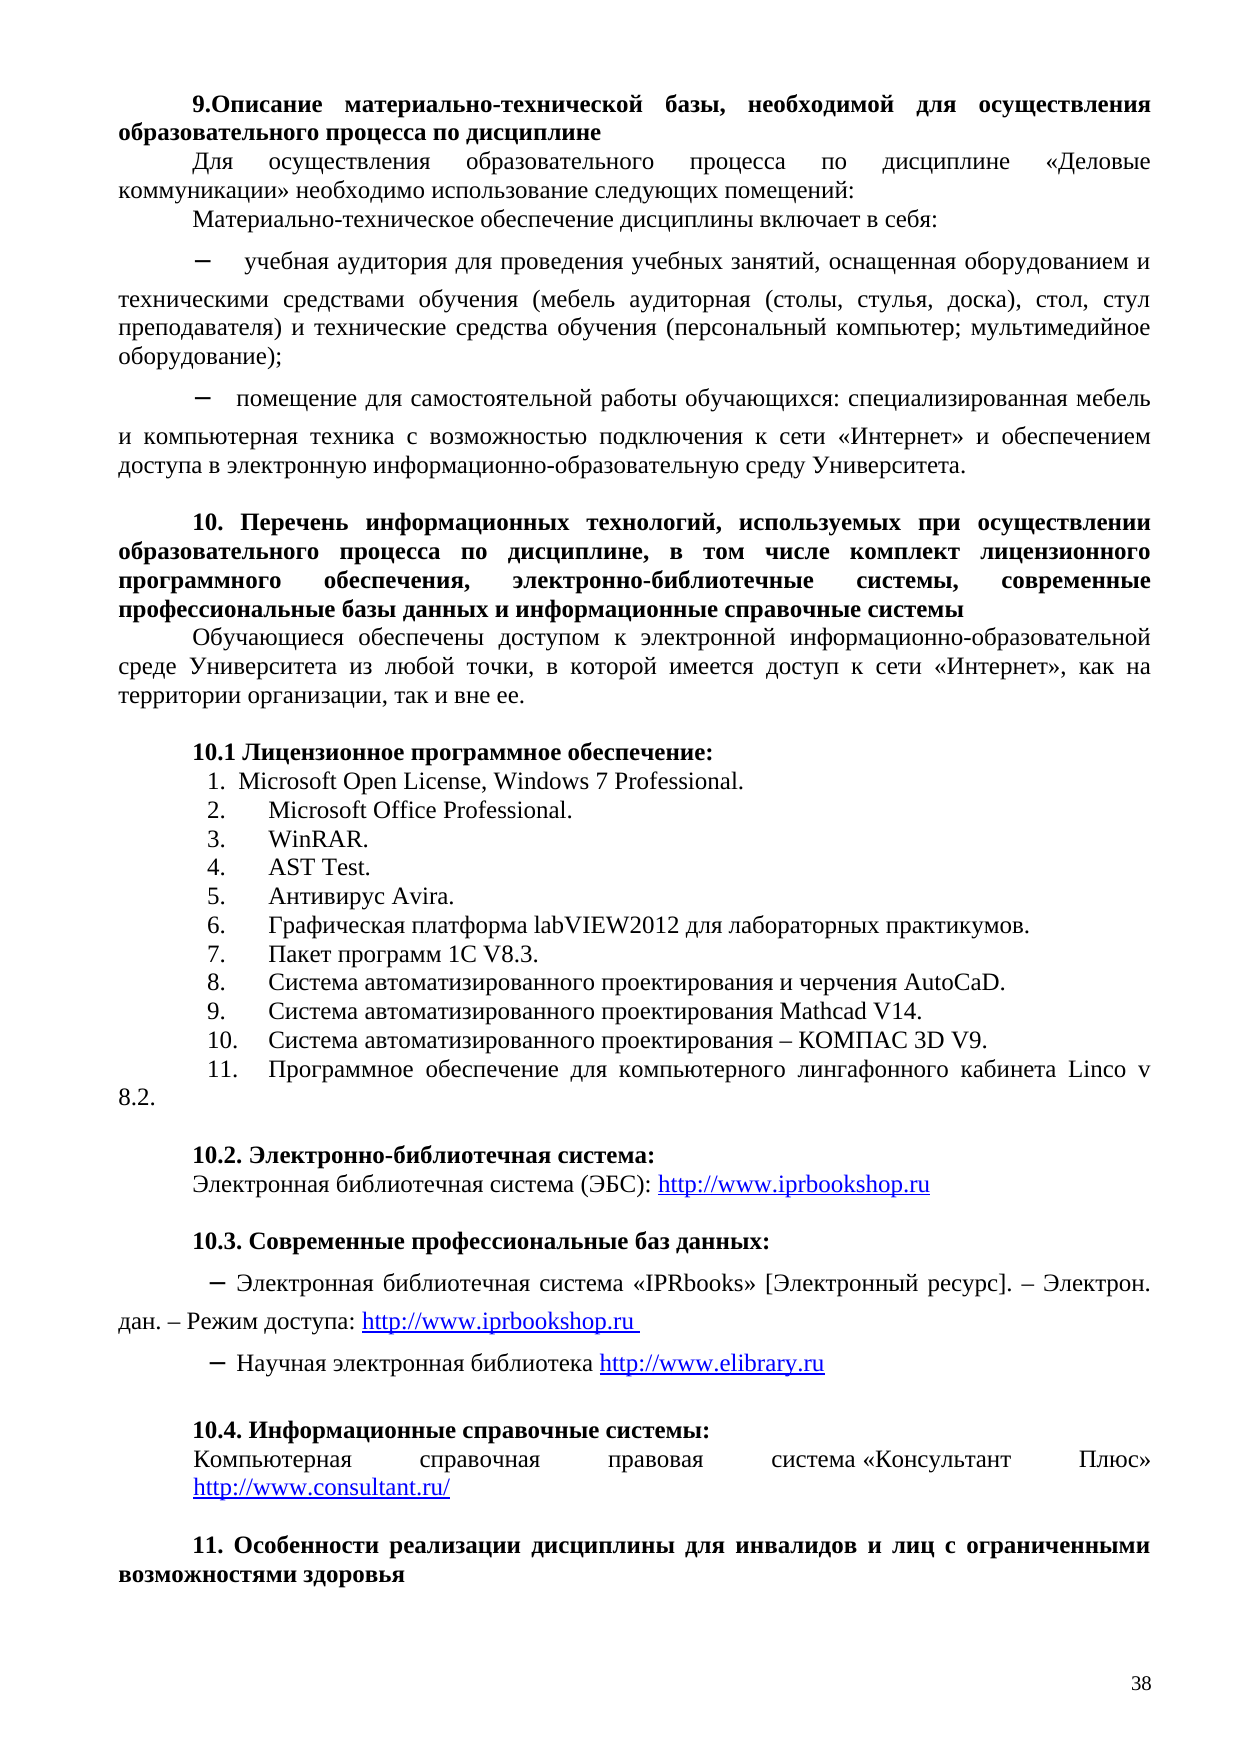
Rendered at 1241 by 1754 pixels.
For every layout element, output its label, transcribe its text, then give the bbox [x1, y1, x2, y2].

text 8. Система автоматизированного проектирования и черчения AutoCaD. [118, 967, 1152, 996]
list учебная аудитория для проведения учебных занятий, оснащенная оборудованием и техническими средствами обучения (мебель аудиторная (столы, стулья, доска), стол, стул преподавателя) и технические средства обучения (персональный компьютер; мультимедийное оборудование); [118, 232, 1152, 370]
list помещение для самостоятельной работы обучающихся: специализированная мебель и компьютерная техника с возможностью подключения к сети «Интернет» и обеспечением доступа в электронную информационно-образовательную среду Университета. [118, 370, 1152, 479]
text 7. Пакет программ 1С V8.3. [118, 939, 1152, 967]
text 10.1 Лицензионное программное обеспечение: [118, 737, 1152, 766]
text 10.3. Современные профессиональные баз данных: [118, 1226, 1152, 1255]
text 10. Перечень информационных технологий, используемых при осуществлении образовательного процесса по дисциплине, в том числе комплект лицензионного программного обеспечения, электронно-библиотечные системы, современные профессиональные базы данных и информационные справочные системы [118, 507, 1152, 622]
text Материально-техническое обеспечение дисциплины включает в себя: [118, 204, 1152, 232]
text 9. Система автоматизированного проектирования Mathcad V14. [118, 996, 1152, 1025]
text 6. Графическая платформа labVIEW2012 для лабораторных практикумов. [118, 910, 1152, 939]
text 3. WinRAR. [118, 824, 1152, 852]
text 10.2. Электронно-библиотечная система: [118, 1140, 1152, 1169]
text 9.Описание материально-технической базы, необходимой для осуществления образовательного процесса по дисциплине [118, 89, 1152, 146]
text 11. Программное обеспечение для компьютерного лингафонного кабинета Linco v 8.2. [118, 1054, 1152, 1111]
text Для осуществления образовательного процесса по дисциплине «Деловые коммуникации» необходимо использование следующих помещений: [118, 146, 1152, 204]
text 4. AST Test. [118, 852, 1152, 881]
text Обучающиеся обеспечены доступом к электронной информационно-образовательной среде Университета из любой точки, в которой имеется доступ к сети «Интернет», как на территории организации, так и вне ее. [118, 622, 1152, 709]
text 2. Microsoft Office Professional. [118, 795, 1152, 824]
text 10. Система автоматизированного проектирования – КОМПАС 3D V9. [118, 1025, 1152, 1054]
text 11. Особенности реализации дисциплины для инвалидов и лиц с ограниченными возможностями здоровья [118, 1530, 1152, 1587]
list Электронная библиотечная система «IPRbooks» [Электронный ресурс]. – Электрон. дан. – Режим доступа: http://www.iprbookshop.ru [118, 1255, 1152, 1335]
text Электронная библиотечная система (ЭБС): http://www.iprbookshop.ru [118, 1169, 1152, 1197]
list Научная электронная библиотека http://www.elibrary.ru [118, 1335, 1152, 1386]
text 1. Microsoft Open License, Windows 7 Professional. [118, 766, 1152, 795]
text 10.4. Информационные справочные системы: [118, 1415, 1152, 1444]
text 5. Антивирус Avira. [118, 881, 1152, 910]
text Компьютерная справочная правовая система «Консультант Плюс» http://www.consultant.ru/ [193, 1444, 1152, 1501]
